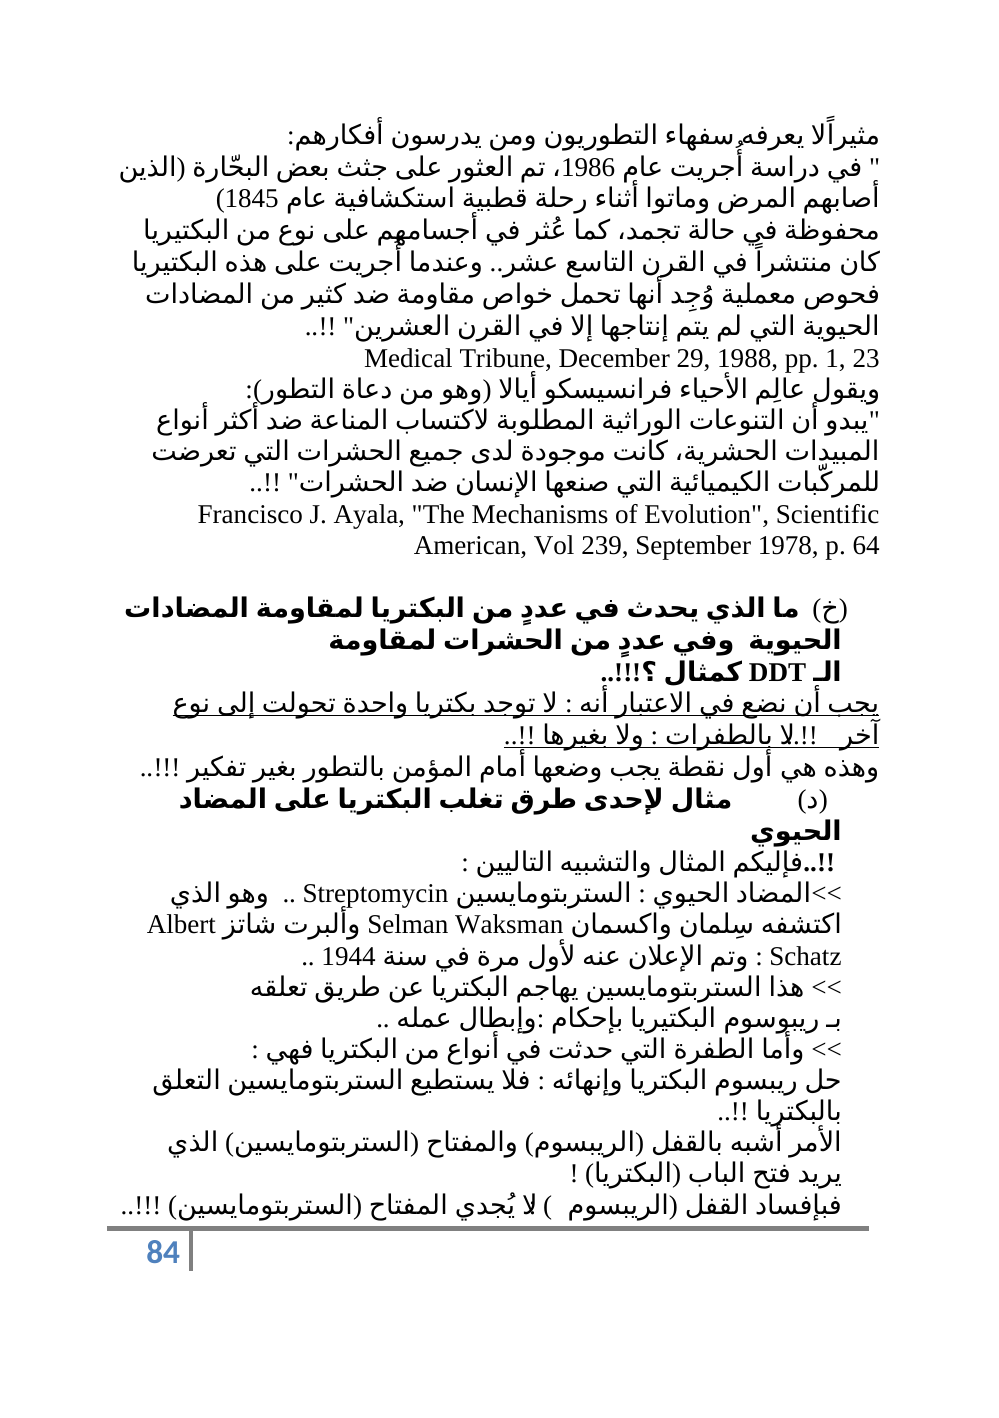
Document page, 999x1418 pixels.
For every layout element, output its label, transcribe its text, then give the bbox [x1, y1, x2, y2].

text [118, 118, 880, 373]
list ويقول عالِم الأحياء فرانسيسكو أيالا (وهو من دعاة التطور): "يبدو أن التنوعات الوراثية المطلوبة لاكتساب المناعة ضد أكثر أنواع المبيدات الحشرية، كانت موجودة لدى جميع الحشرات التي تعرضت للمركّبات الكيميائية التي صنعها الإنسان ضد الحشرات" !!.. Francisco J. Ayala, "The Mechanisms of Evolution", Scientific American, Vol 239, September 1978, p. 64 [118, 373, 880, 560]
list مثال لإحدى طرق تغلب البكتريا على المضاد الحيوي [118, 782, 842, 846]
text يجب أن نضع في الاعتبار أنه : لا توجد بكتريا واحدة تحولت إلى نوع آخر !!.. لا بالطفرات : ولا بغيرها !!.. وهذه هي أول نقطة يجب وضعها أمام المؤمن بالتطور بغير تفكير !!!.. [118, 687, 879, 782]
list ما الذي يحدث في عددٍ من البكتريا لمقاومة المضادات الحيوية وفي عددٍ من الحشرات لمقاومة الـ DDT كمثال ؟!!!.. [118, 591, 842, 687]
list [118, 846, 842, 1220]
